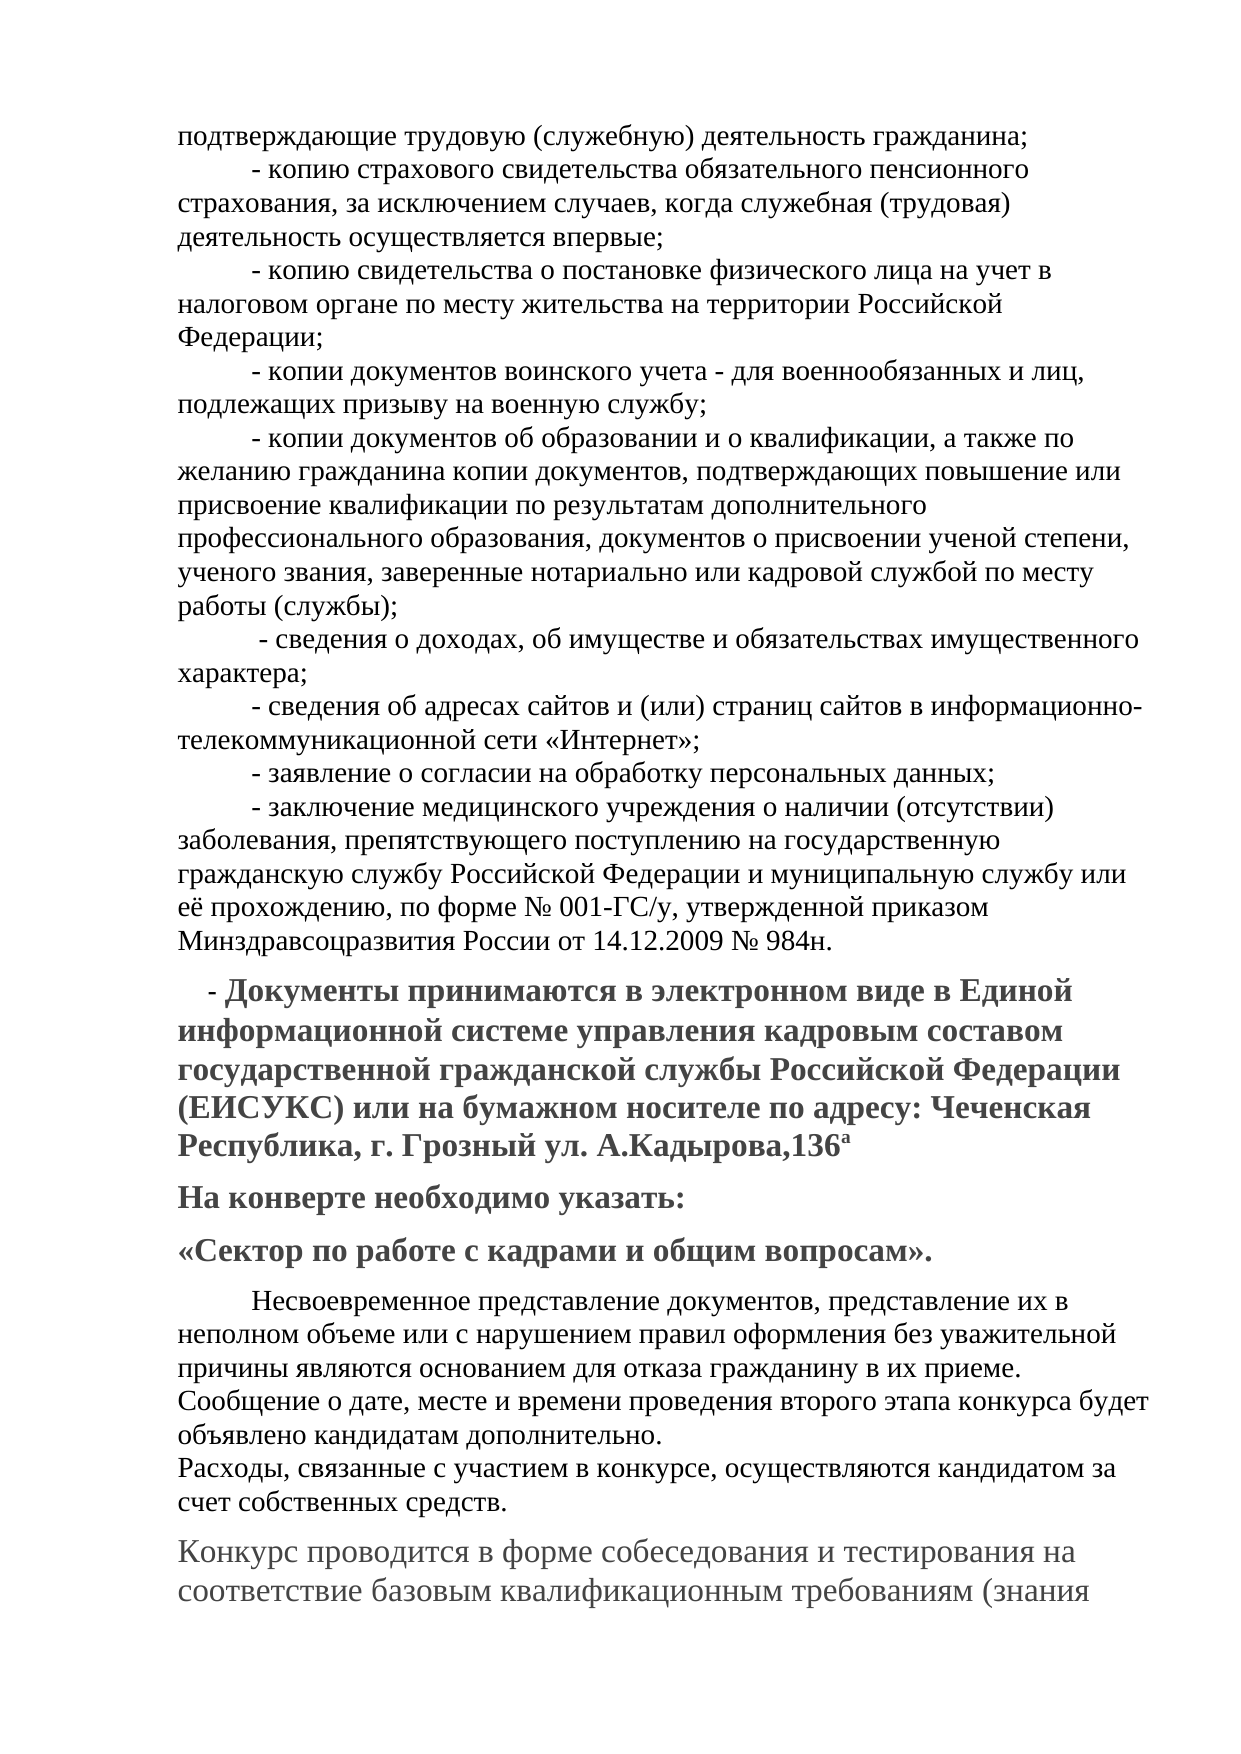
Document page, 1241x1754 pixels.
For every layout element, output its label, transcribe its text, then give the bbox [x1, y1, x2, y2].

text На конверте необходимо указать: [177, 1178, 1152, 1216]
text - копии документов об образовании и о квалификации, а также по желанию гражданина копии документов, подтверждающих повышение или присвоение квалификации по результатам дополнительного профессионального образования, документов о присвоении ученой степени, ученого звания, заверенные нотариально или кадровой службой по месту работы (службы); [177, 420, 1152, 621]
text - сведения о доходах, об имуществе и обязательствах имущественного [177, 621, 1152, 655]
text счет собственных средств. [177, 1484, 1152, 1517]
text - сведения об адресах сайтов и (или) страниц сайтов в информационно- [177, 688, 1152, 722]
text - копию свидетельства о постановке физического лица на учет в налоговом органе по месту жительства на территории Российской Федерации; [177, 252, 1152, 353]
text характера; [177, 655, 1152, 688]
text Сообщение о дате, месте и времени проведения второго этапа конкурса будет [177, 1383, 1152, 1417]
text Несвоевременное представление документов, представление их в неполном объеме или с нарушением правил оформления без уважительной причины являются основанием для отказа гражданину в их приеме. [177, 1283, 1152, 1383]
text телекоммуникационной сети «Интернет»; [177, 722, 1152, 755]
text подтверждающие трудовую (служебную) деятельность гражданина; [177, 118, 1152, 152]
text - заключение медицинского учреждения о наличии (отсутствии) заболевания, препятствующего поступлению на государственную гражданскую службу Российской Федерации и муниципальную службу или её прохождению, по форме № 001-ГС/у, утвержденной приказом Минздравсоцразвития России от 14.12.2009 № 984н. [177, 789, 1152, 957]
text - Документы принимаются в электронном виде в Единой информационной системе управления кадровым составом государственной гражданской службы Российской Федерации (ЕИСУКС) или на бумажном носителе по адресу: Чеченская Республика, г. Грозный ул. А.Кадырова,136а [177, 971, 1152, 1164]
text - заявление о согласии на обработку персональных данных; [177, 755, 1152, 789]
text «Сектор по работе с кадрами и общим вопросам». [177, 1230, 1152, 1268]
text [177, 1531, 1152, 1608]
text - копию страхового свидетельства обязательного пенсионного страхования, за исключением случаев, когда служебная (трудовая) деятельность осуществляется впервые; [177, 152, 1152, 252]
text Расходы, связанные с участием в конкурсе, осуществляются кандидатом за [177, 1450, 1152, 1484]
text объявлено кандидатам дополнительно. [177, 1417, 1152, 1450]
text - копии документов воинского учета - для военнообязанных и лиц, подлежащих призыву на военную службу; [177, 353, 1152, 420]
